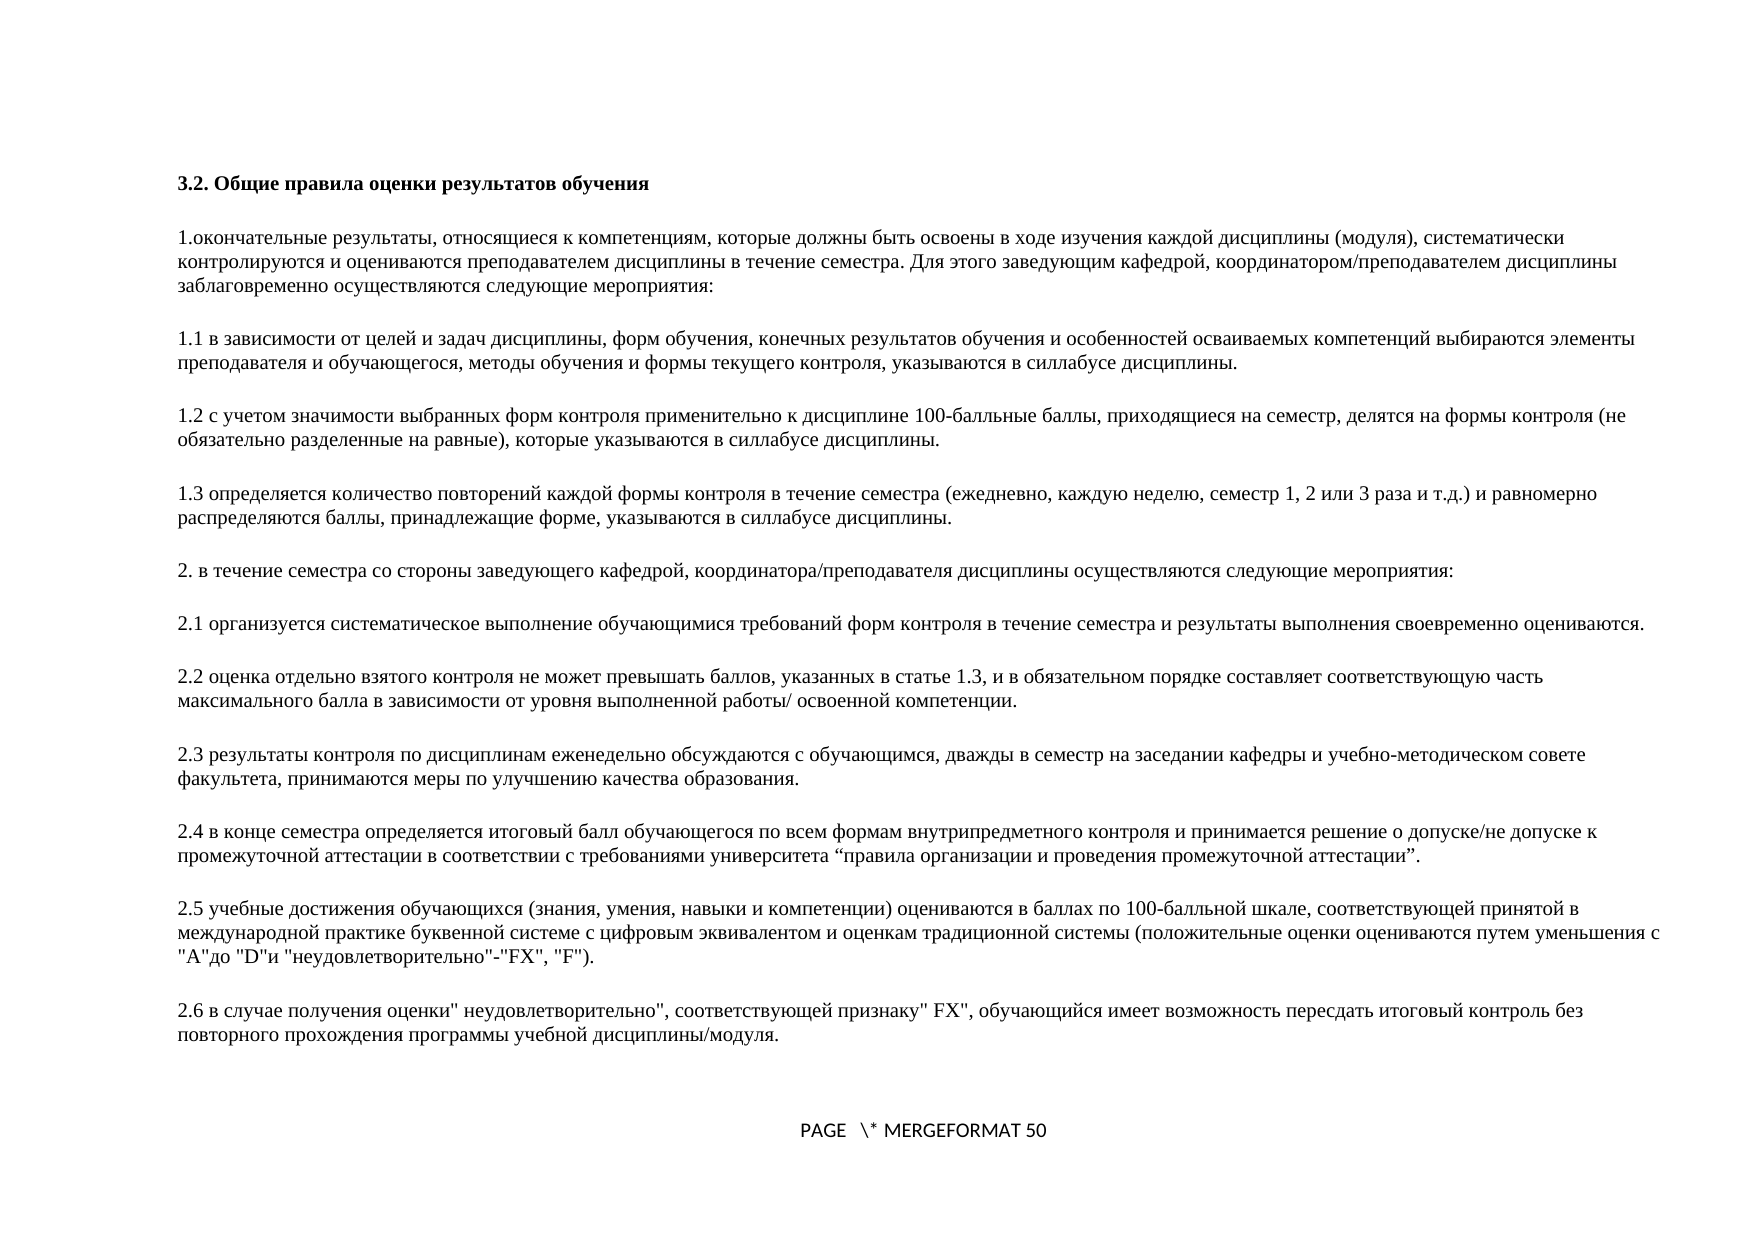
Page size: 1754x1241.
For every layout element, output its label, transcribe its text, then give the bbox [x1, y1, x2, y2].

text 2.1 организуется систематическое выполнение обучающимися требований форм контроля в течение семестра и результаты выполнения своевременно оцениваются. [177, 611, 1665, 635]
text 1.2 с учетом значимости выбранных форм контроля применительно к дисциплине 100-балльные баллы, приходящиеся на семестр, делятся на формы контроля (не обязательно разделенные на равные), которые указываются в силлабусе дисциплины. [177, 403, 1665, 451]
text 2.4 в конце семестра определяется итоговый балл обучающегося по всем формам внутрипредметного контроля и принимается решение о допуске/не допуске к промежуточной аттестации в соответствии с требованиями университета “правила организации и проведения промежуточной аттестации”. [177, 819, 1665, 867]
text 2. в течение семестра со стороны заведующего кафедрой, координатора/преподавателя дисциплины осуществляются следующие мероприятия: [177, 558, 1665, 582]
text 3.2. Общие правила оценки результатов обучения [177, 171, 1665, 195]
text 2.2 оценка отдельно взятого контроля не может превышать баллов, указанных в статье 1.3, и в обязательном порядке составляет соответствующую часть максимального балла в зависимости от уровня выполненной работы/ освоенной компетенции. [177, 664, 1665, 712]
text 2.5 учебные достижения обучающихся (знания, умения, навыки и компетенции) оцениваются в баллах по 100-балльной шкале, соответствующей принятой в международной практике буквенной системе с цифровым эквивалентом и оценкам традиционной системы (положительные оценки оцениваются путем уменьшения с "А"до "D"и "неудовлетворительно"-"FX", "F"). [177, 896, 1665, 968]
text 2.3 результаты контроля по дисциплинам еженедельно обсуждаются с обучающимся, дважды в семестр на заседании кафедры и учебно-методическом совете факультета, принимаются меры по улучшению качества образования. [177, 742, 1665, 790]
text 1.1 в зависимости от целей и задач дисциплины, форм обучения, конечных результатов обучения и особенностей осваиваемых компетенций выбираются элементы преподавателя и обучающегося, методы обучения и формы текущего контроля, указываются в силлабусе дисциплины. [177, 326, 1665, 374]
text 1.3 определяется количество повторений каждой формы контроля в течение семестра (ежедневно, каждую неделю, семестр 1, 2 или 3 раза и т.д.) и равномерно распределяются баллы, принадлежащие форме, указываются в силлабусе дисциплины. [177, 481, 1665, 529]
text 2.6 в случае получения оценки" неудовлетворительно", соответствующей признаку" FХ", обучающийся имеет возможность пересдать итоговый контроль без повторного прохождения программы учебной дисциплины/модуля. [177, 997, 1665, 1046]
text 1.окончательные результаты, относящиеся к компетенциям, которые должны быть освоены в ходе изучения каждой дисциплины (модуля), систематически контролируются и оцениваются преподавателем дисциплины в течение семестра. Для этого заведующим кафедрой, координатором/преподавателем дисциплины заблаговременно осуществляются следующие мероприятия: [177, 224, 1665, 297]
